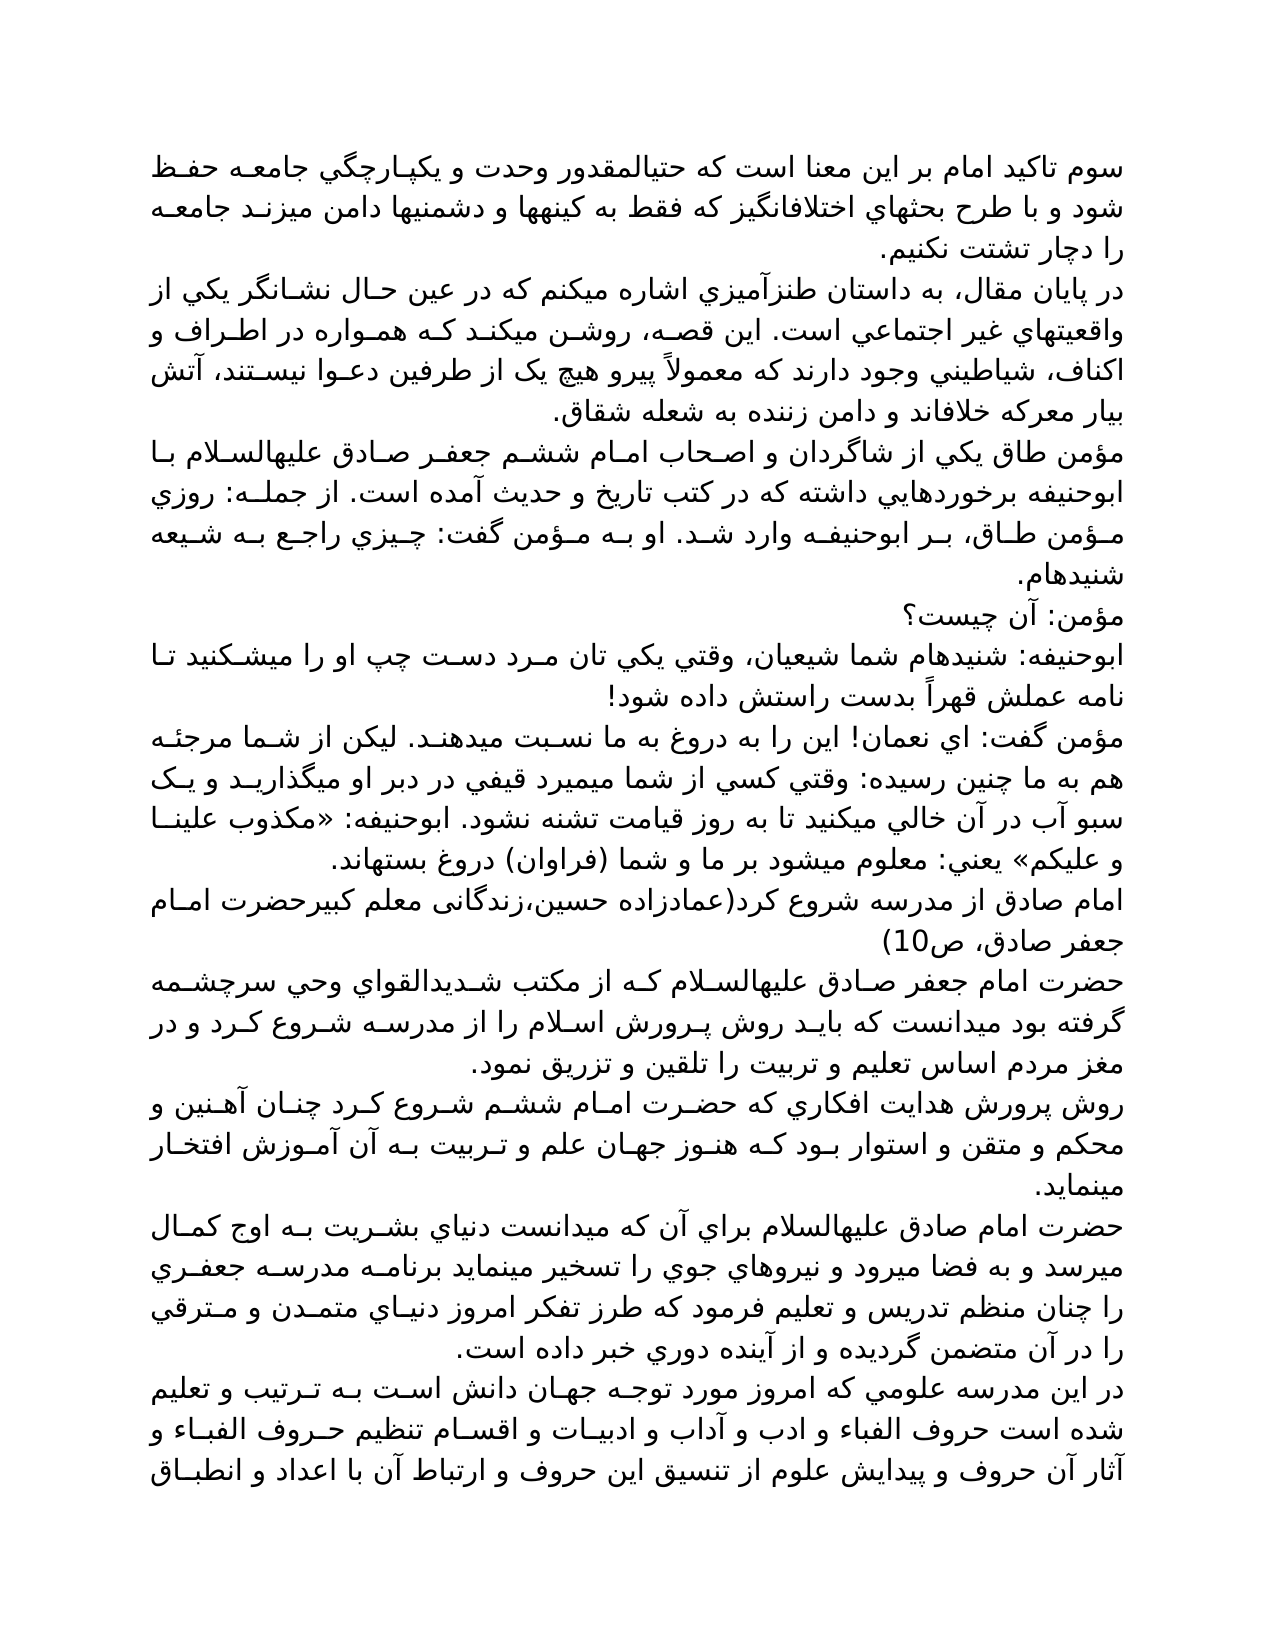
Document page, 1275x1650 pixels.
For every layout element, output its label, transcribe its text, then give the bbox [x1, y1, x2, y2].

text حضرت امام جعفر صادق عليه‏السلام که از مکتب شديدالقواي وحي سرچشمه گرفته بود مي‏دانست که بايد روش پرورش اسلام را از مدرسه شروع کرد و در مغز مردم اساس تعليم و تربيت را تلقين و تزريق نمود. [150, 964, 1125, 1080]
text سوم تاکيد امام بر اين معنا است که حتي‏المقدور وحدت و يکپارچگي جامعه حفظ شود و با طرح بحثهاي اختلاف‏انگيز که فقط به کينه‏ها و دشمنيها دامن مي‏زند جامعه را دچار تشتت نکنيم. [150, 150, 1125, 265]
text امام صادق از مدرسه شروع کرد(عمادزاده حسین،زندگانی معلم کبیرحضرت امام جعفر صادق، ص10) [150, 883, 1125, 958]
text روش پرورش هدايت افکاري که حضرت امام ششم شروع کرد چنان آهنين و محکم و متقن و استوار بود که هنوز جهان علم و تربيت به آن آموزش افتخار مي‏نمايد. [150, 1087, 1125, 1202]
text در پايان مقال، به داستان طنزآميزي اشاره مي‏کنم که در عين حال نشانگر يکي از واقعيتهاي غير اجتماعي است. اين قصه، روشن مي‏کند که همواره در اطراف و اکناف، شياطيني وجود دارند که معمولاً پيرو هيچ يک از طرفين دعوا نيستند، آتش بيار معرکه خلاف‏اند و دامن زننده به شعله شقاق. [150, 272, 1125, 428]
text مؤمن: آن چيست؟ [150, 598, 1125, 632]
text حضرت امام صادق عليه‏السلام براي آن که مي‏دانست دنياي بشريت به اوج کمال مي‏رسد و به فضا مي‏رود و نيروهاي جوي را تسخير مي‏نمايد برنامه مدرسه جعفري را چنان منظم تدريس و تعليم فرمود که طرز تفکر امروز دنياي متمدن و مترقي را در آن متضمن گرديده و از آينده دوري خبر داده است. [150, 1209, 1125, 1365]
text مؤمن گفت: اي نعمان! اين را به دروغ به ما نسبت مي‏دهند. ليکن از شما مرجئه هم به ما چنين رسيده: وقتي کسي از شما مي‏ميرد قيفي در دبر او مي‏گذاريد و يک سبو آب در آن خالي مي‏کنيد تا به روز قيامت تشنه نشود. ابوحنيفه: «مکذوب علينا و عليکم‏» يعني: معلوم مي‏شود بر ما و شما (فراوان) دروغ بسته‏اند. [150, 720, 1125, 876]
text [150, 1372, 1125, 1487]
text ابوحنيفه: شنيده‏ام شما شيعيان، وقتي يکي‏ تان مرد دست چپ او را مي‏شکنيد تا نامه عملش قهراً بدست راستش داده شود! [150, 639, 1125, 713]
text مؤمن طاق يکي از شاگردان و اصحاب امام ششم جعفر صادق عليه‏السلام با ابوحنيفه برخوردهايي داشته که در کتب تاريخ و حديث آمده است. از جمله: روزي مؤمن طاق، بر ابوحنيفه وارد شد. او به مؤمن گفت: چيزي راجع به شيعه شنيده‏ام. [150, 435, 1125, 591]
